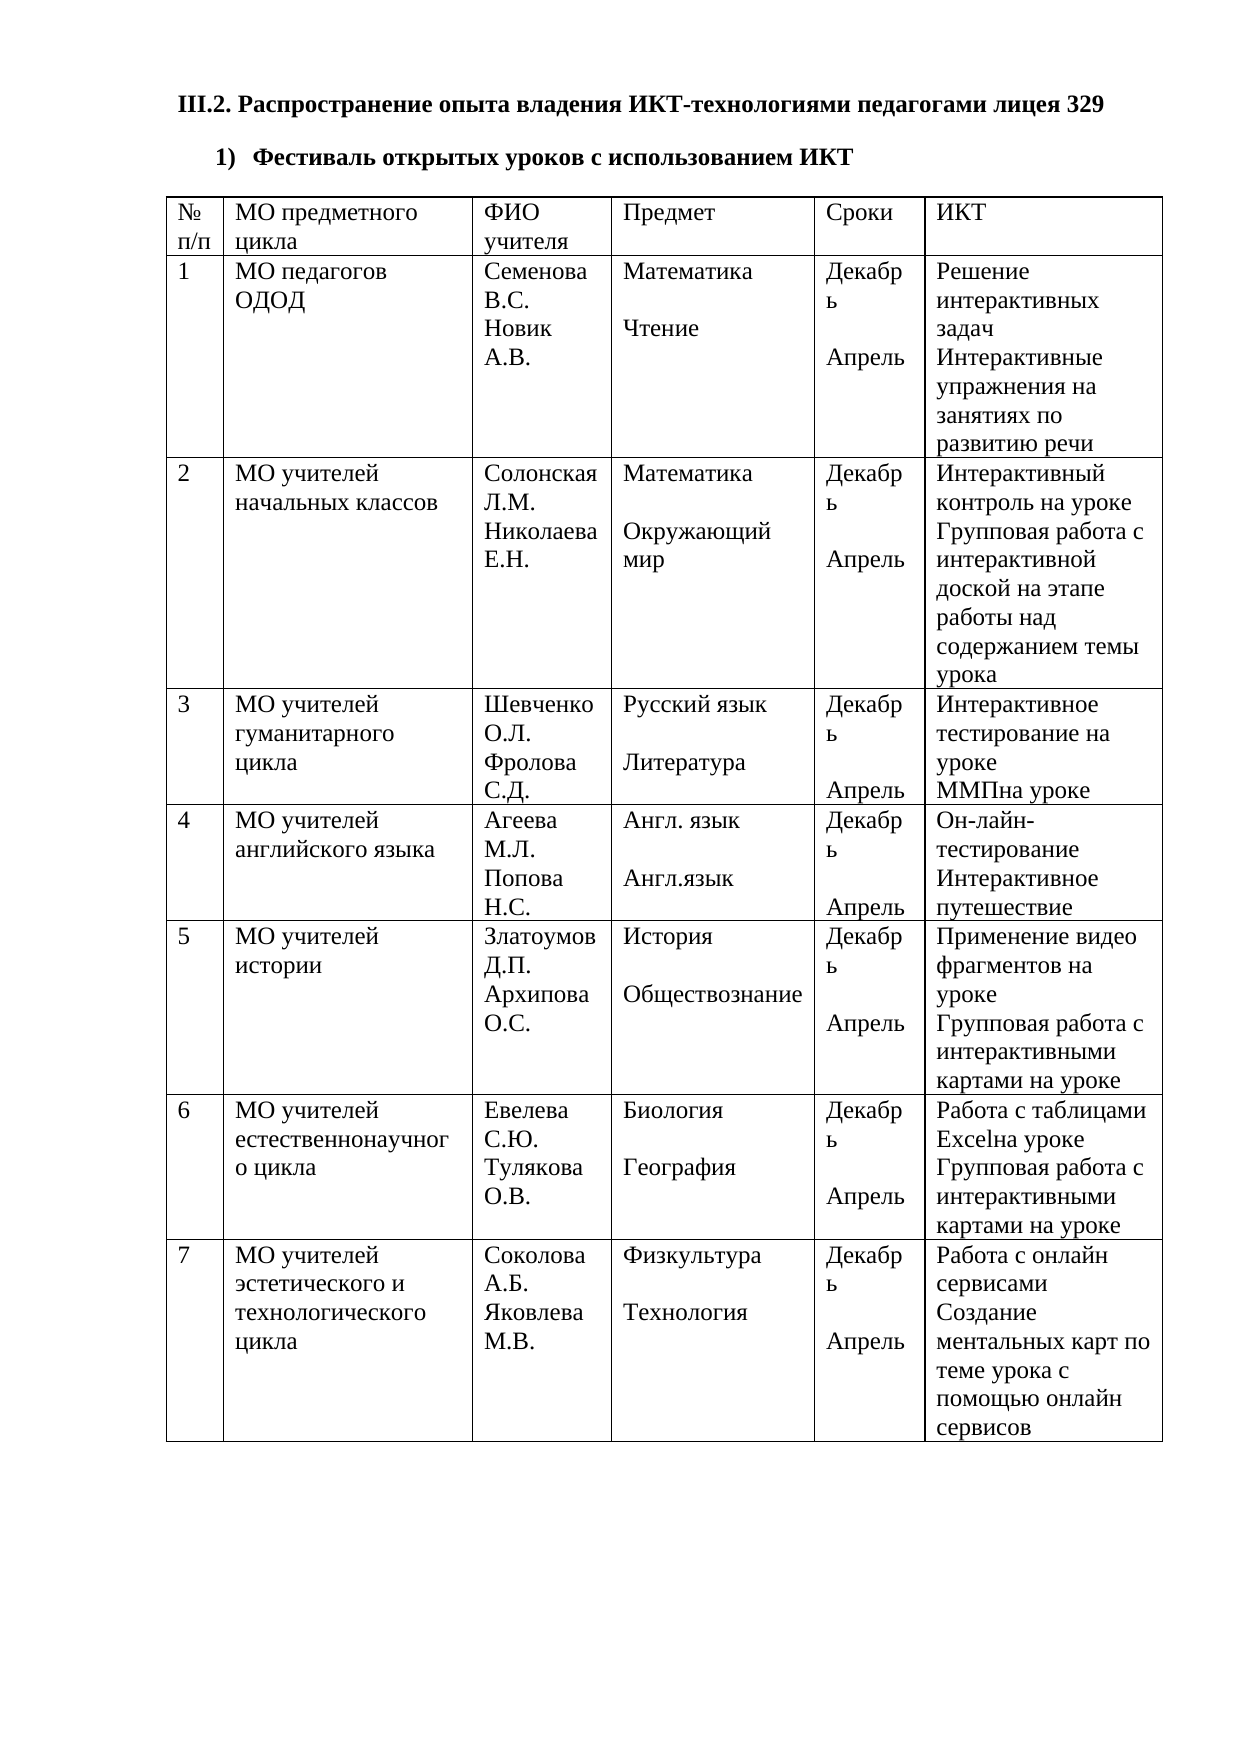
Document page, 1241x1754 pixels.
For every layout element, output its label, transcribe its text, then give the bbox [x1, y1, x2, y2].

table_cell Англ. язык Англ.язык [612, 805, 814, 920]
table_cell Физкультура Технология [612, 1240, 814, 1441]
table_cell Агеева М.Л. Попова Н.С. [473, 805, 611, 920]
table_cell 2 [167, 458, 223, 688]
table_cell Работа с онлайн сервисами Создание ментальных карт по теме урока с помощью онлайн сервисов [926, 1240, 1162, 1441]
table_cell 6 [167, 1095, 223, 1239]
table_cell Русский язык Литература [612, 689, 814, 804]
table_cell Златоумов Д.П. Архипова О.С. [473, 921, 611, 1094]
table_header МО предметного цикла [224, 198, 472, 255]
table_cell Декабрь Апрель [815, 921, 924, 1094]
table_cell 7 [167, 1240, 223, 1441]
table_cell Декабрь Апрель [815, 689, 924, 804]
table_cell Математика Окружающий мир [612, 458, 814, 688]
text III.2. Распространение опыта владения ИКТ-технологиями педагогами лицея 329 [177, 89, 1152, 117]
table_cell Семенова В.С. Новик А.В. [473, 256, 611, 457]
table_header ИКТ [926, 198, 1162, 255]
table_cell Математика Чтение [612, 256, 814, 457]
table_header ФИО учителя [473, 198, 611, 255]
table_cell Декабрь Апрель [815, 458, 924, 688]
table_cell МО учителей английского языка [224, 805, 472, 920]
table_cell МО педагогов ОДОД [224, 256, 472, 457]
table_cell Декабрь Апрель [815, 805, 924, 920]
table_cell Евелева С.Ю. Тулякова О.В. [473, 1095, 611, 1239]
table_cell Он-лайн-тестирование Интерактивное путешествие [926, 805, 1162, 920]
table_cell 3 [167, 689, 223, 804]
table_cell МО учителей начальных классов [224, 458, 472, 688]
table_header № п/п [167, 198, 223, 255]
table_cell Интерактивный контроль на уроке Групповая работа с интерактивной доской на этапе работы над содержанием темы урока [926, 458, 1162, 688]
table_cell 4 [167, 805, 223, 920]
table_cell Шевченко О.Л. Фролова С.Д. [473, 689, 611, 804]
table_cell Солонская Л.М. Николаева Е.Н. [473, 458, 611, 688]
table_cell МО учителей истории [224, 921, 472, 1094]
table_cell МО учителей эстетического и технологического цикла [224, 1240, 472, 1441]
table_cell 1 [167, 256, 223, 457]
list Фестиваль открытых уроков с использованием ИКТ [215, 142, 1152, 171]
table_cell Соколова А.Б. Яковлева М.В. [473, 1240, 611, 1441]
table_cell Решение интерактивных задач Интерактивные упражнения на занятиях по развитию речи [926, 256, 1162, 457]
table_cell Применение видео фрагментов на уроке Групповая работа с интерактивными картами на уроке [926, 921, 1162, 1094]
table_cell 5 [167, 921, 223, 1094]
table_cell Работа с таблицами Excelна уроке Групповая работа с интерактивными картами на уроке [926, 1095, 1162, 1239]
table_cell История Обществознание [612, 921, 814, 1094]
table_cell МО учителей гуманитарного цикла [224, 689, 472, 804]
table_cell МО учителей естественнонаучного цикла [224, 1095, 472, 1239]
table_cell Интерактивное тестирование на уроке ММПна уроке [926, 689, 1162, 804]
table_cell Декабрь Апрель [815, 1240, 924, 1441]
table_header Предмет [612, 198, 814, 255]
table_cell Декабрь Апрель [815, 256, 924, 457]
table_header Сроки [815, 198, 924, 255]
table_cell Декабрь Апрель [815, 1095, 924, 1239]
table_cell Биология География [612, 1095, 814, 1239]
